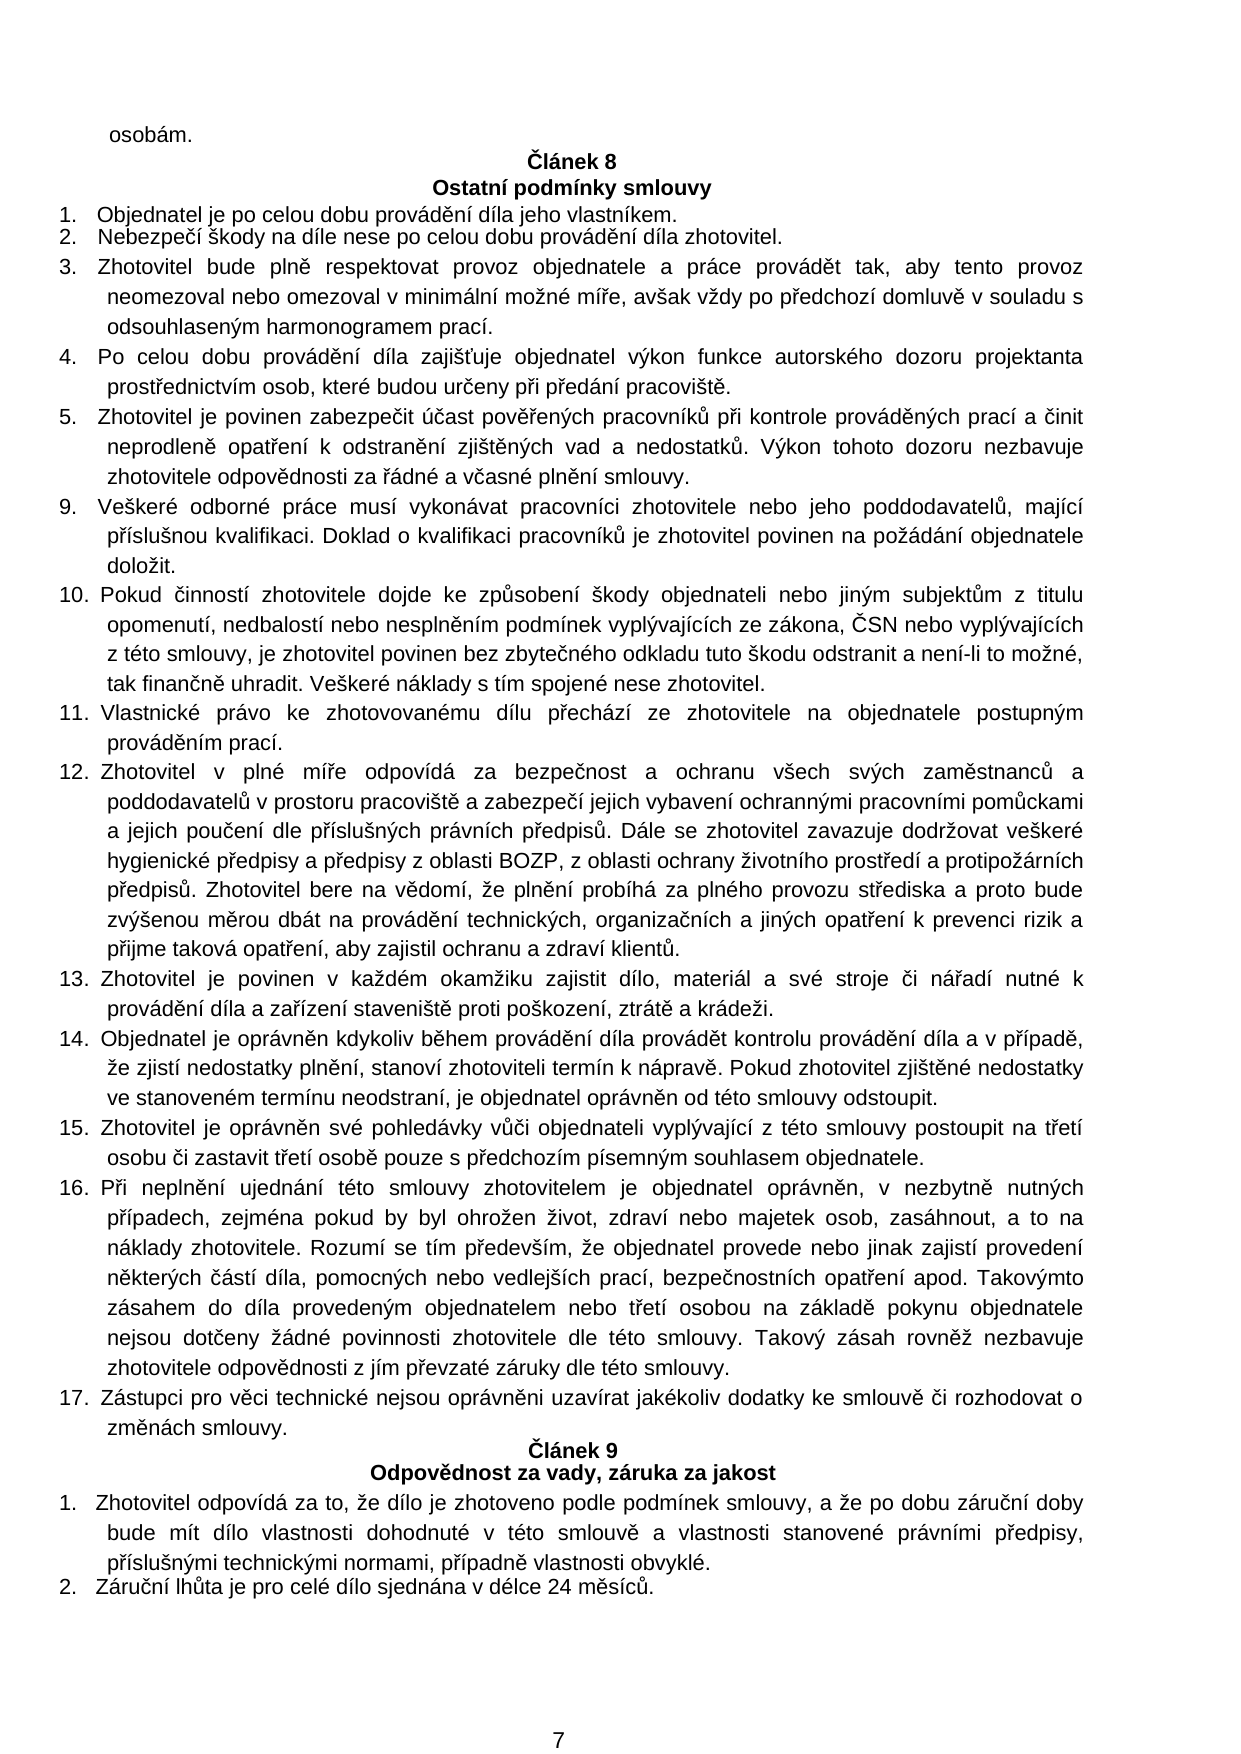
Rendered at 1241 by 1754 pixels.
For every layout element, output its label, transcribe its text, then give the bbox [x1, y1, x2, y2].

list Vlastnické právo ke zhotovovanému dílu přechází ze zhotovitele na objednatele postupným prováděním prací. [59, 697, 1085, 756]
list Záruční lhůta je pro celé dílo sjednána v délce 24 měsíců. [59, 1577, 1085, 1599]
list Nebezpečí škody na díle nese po celou dobu provádění díla zhotovitel. [59, 227, 1085, 249]
text Ostatní podmínky smlouvy [59, 174, 1085, 201]
list Zhotovitel je povinen zabezpečit účast pověřených pracovníků při kontrole prováděných prací a činit neprodleně opatření k odstranění zjištěných vad a nedostatků. Výkon tohoto dozoru nezbavuje zhotovitele odpovědnosti za řádné a včasné plnění smlouvy. [59, 401, 1085, 491]
text Článek 9 [61, 1441, 1085, 1463]
list Při neplnění ujednání této smlouvy zhotovitelem je objednatel oprávněn, v nezbytně nutných případech, zejména pokud by byl ohrožen život, zdraví nebo majetek osob, zasáhnout, a to na náklady zhotovitele. Rozumí se tím především, že objednatel provede nebo jinak zajistí provedení některých částí díla, pomocných nebo vedlejších prací, bezpečnostních opatření apod. Takovýmto zásahem do díla provedeným objednatelem nebo třetí osobou na základě pokynu objednatele nejsou dotčeny žádné povinnosti zhotovitele dle této smlouvy. Takový zásah rovněž nezbavuje zhotovitele odpovědnosti z jím převzaté záruky dle této smlouvy. [59, 1171, 1085, 1381]
list Objednatel je po celou dobu provádění díla jeho vlastníkem. [59, 201, 1085, 227]
text Článek 8 [59, 148, 1085, 174]
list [59, 118, 1085, 148]
list Veškeré odborné práce musí vykonávat pracovníci zhotovitele nebo jeho poddodavatelů, mající příslušnou kvalifikaci. Doklad o kvalifikaci pracovníků je zhotovitel povinen na požádání objednatele doložit. [59, 491, 1085, 579]
list Zhotovitel v plné míře odpovídá za bezpečnost a ochranu všech svých zaměstnanců a poddodavatelů v prostoru pracoviště a zabezpečí jejich vybavení ochrannými pracovními pomůckami a jejich poučení dle příslušných právních předpisů. Dále se zhotovitel zavazuje dodržovat veškeré hygienické předpisy a předpisy z oblasti BOZP, z oblasti ochrany životního prostředí a protipožárních předpisů. Zhotovitel bere na vědomí, že plnění probíhá za plného provozu střediska a proto bude zvýšenou měrou dbát na provádění technických, organizačních a jiných opatření k prevenci rizik a přijme taková opatření, aby zajistil ochranu a zdraví klientů. [59, 756, 1085, 962]
list Zhotovitel je oprávněn své pohledávky vůči objednateli vyplývající z této smlouvy postoupit na třetí osobu či zastavit třetí osobě pouze s předchozím písemným souhlasem objednatele. [59, 1111, 1085, 1171]
list Zhotovitel bude plně respektovat provoz objednatele a práce provádět tak, aby tento provoz neomezoval nebo omezoval v minimální možné míře, avšak vždy po předchozí domluvě v souladu s odsouhlaseným harmonogramem prací. [59, 251, 1085, 341]
list Zhotovitel je povinen v každém okamžiku zajistit dílo, materiál a své stroje či nářadí nutné k provádění díla a zařízení staveniště proti poškození, ztrátě a krádeži. [59, 962, 1085, 1022]
list Zhotovitel odpovídá za to, že dílo je zhotoveno podle podmínek smlouvy, a že po dobu záruční doby bude mít dílo vlastnosti dohodnuté v této smlouvě a vlastnosti stanovené právními předpisy, příslušnými technickými normami, případně vlastnosti obvyklé. [59, 1487, 1085, 1577]
list Pokud činností zhotovitele dojde ke způsobení škody objednateli nebo jiným subjektům z titulu opomenutí, nedbalostí nebo nesplněním podmínek vyplývajících ze zákona, ČSN nebo vyplývajících z této smlouvy, je zhotovitel povinen bez zbytečného odkladu tuto škodu odstranit a není-li to možné, tak finančně uhradit. Veškeré náklady s tím spojené nese zhotovitel. [59, 579, 1085, 697]
list Zástupci pro věci technické nejsou oprávněni uzavírat jakékoliv dodatky ke smlouvě či rozhodovat o změnách smlouvy. [59, 1381, 1085, 1441]
text Odpovědnost za vady, záruka za jakost [61, 1463, 1085, 1485]
list Po celou dobu provádění díla zajišťuje objednatel výkon funkce autorského dozoru projektanta prostřednictvím osob, které budou určeny při předání pracoviště. [59, 341, 1085, 401]
list Objednatel je oprávněn kdykoliv během provádění díla provádět kontrolu provádění díla a v případě, že zjistí nedostatky plnění, stanoví zhotoviteli termín k nápravě. Pokud zhotovitel zjištěné nedostatky ve stanoveném termínu neodstraní, je objednatel oprávněn od této smlouvy odstoupit. [59, 1022, 1085, 1111]
